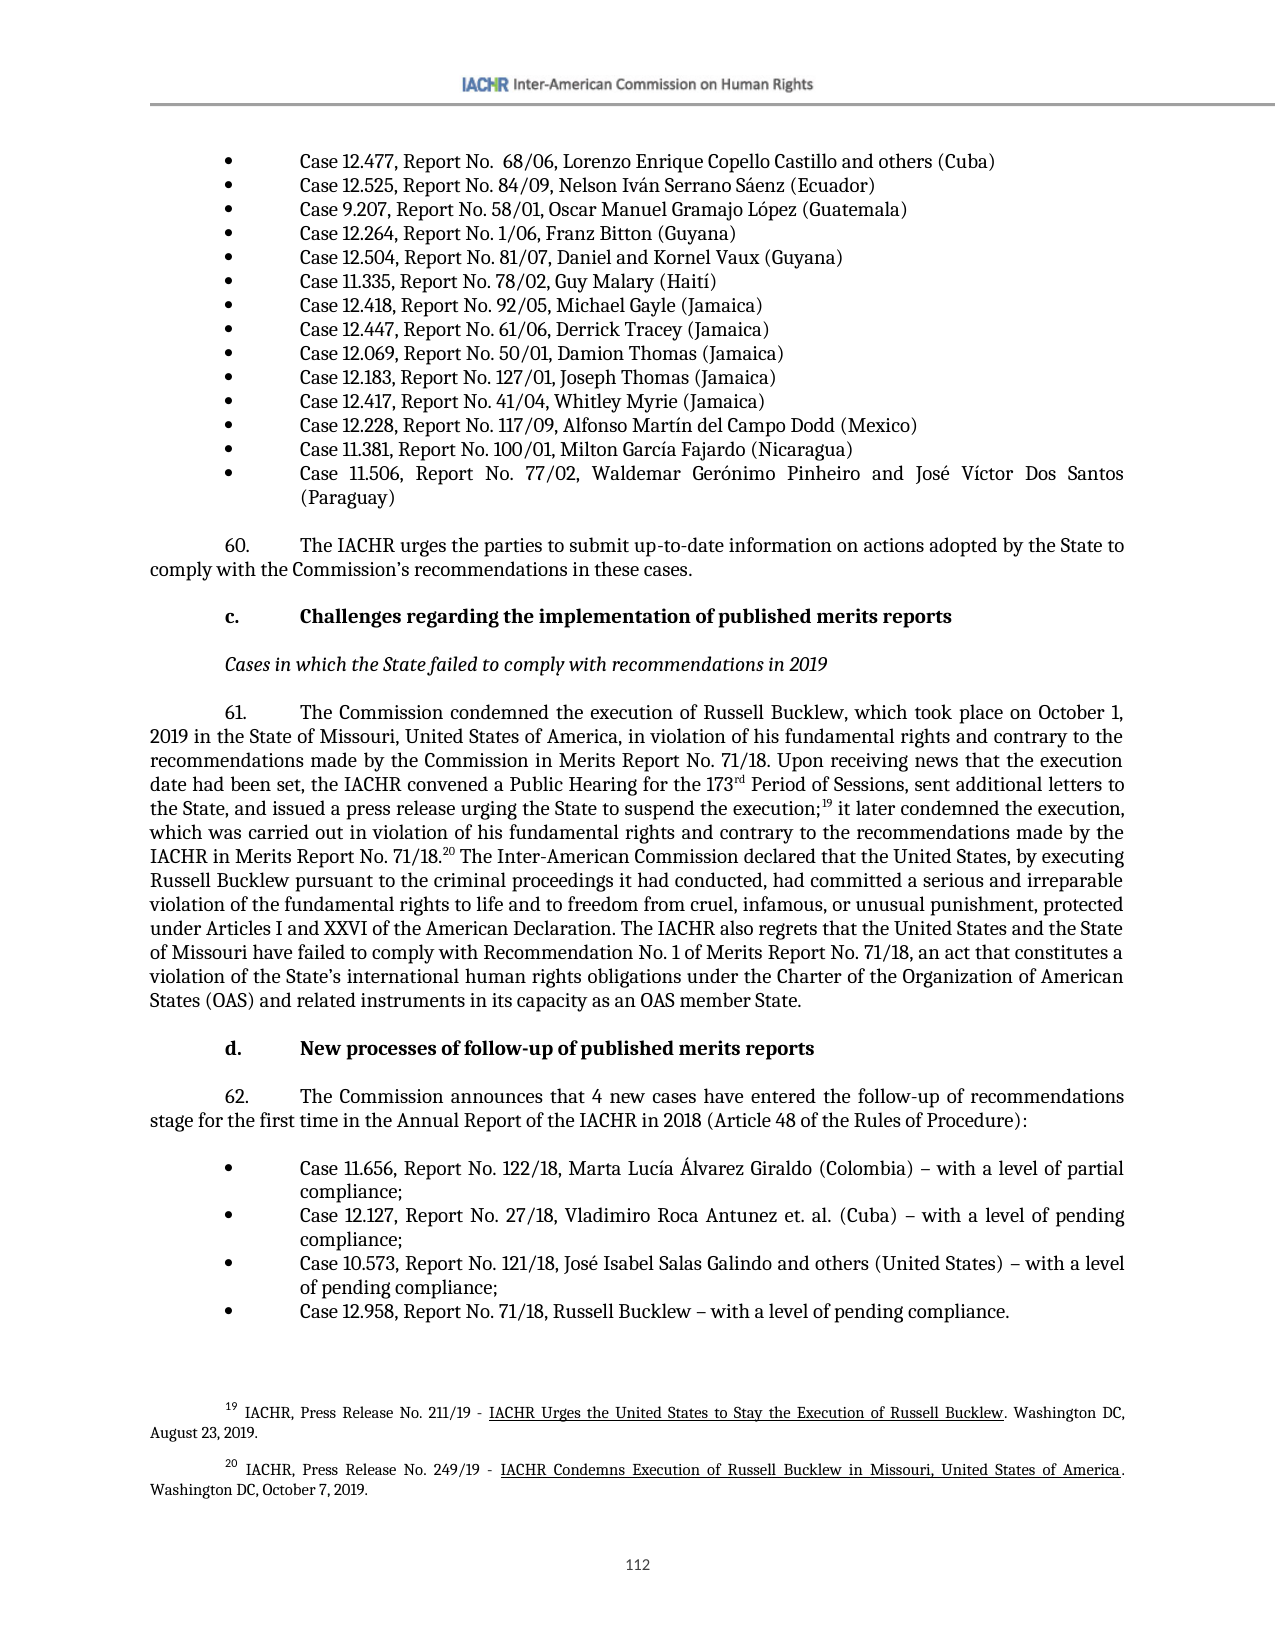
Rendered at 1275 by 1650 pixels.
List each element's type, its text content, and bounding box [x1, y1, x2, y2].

text Cases in which the State failed to comply with recommendations in 2019 [150, 653, 1125, 677]
list The Commission announces that 4 new cases have entered the follow-up of recommendations stage for the first time in the Annual Report of the IACHR in 2018 (Article 48 of the Rules of Procedure): [150, 1084, 1125, 1132]
list The IACHR urges the parties to submit up-to-date information on actions adopted by the State to comply with the Commission’s recommendations in these cases. [150, 533, 1125, 581]
list Case 12.417, Report No. 41/04, Whitley Myrie (Jamaica) [225, 389, 1125, 413]
list Case 9.207, Report No. 58/01, Oscar Manuel Gramajo López (Guatemala) [225, 198, 1125, 222]
list Case 12.264, Report No. 1/06, Franz Bitton (Guyana) [225, 222, 1125, 246]
list Case 11.656, Report No. 122/18, Marta Lucía Álvarez Giraldo (Colombia) – with a level of partial compliance; [225, 1156, 1125, 1204]
list Case 12.447, Report No. 61/06, Derrick Tracey (Jamaica) [225, 318, 1125, 342]
list Case 12.477, Report No. 68/06, Lorenzo Enrique Copello Castillo and others (Cuba) [225, 150, 1125, 174]
list Case 11.381, Report No. 100/01, Milton García Fajardo (Nicaragua) [225, 437, 1125, 461]
list Case 11.335, Report No. 78/02, Guy Malary (Haití) [225, 270, 1125, 294]
list Case 12.183, Report No. 127/01, Joseph Thomas (Jamaica) [225, 366, 1125, 389]
subtitle New processes of follow-up of published merits reports [225, 1036, 1125, 1060]
list Case 12.504, Report No. 81/07, Daniel and Kornel Vaux (Guyana) [225, 246, 1125, 270]
list Case 12.958, Report No. 71/18, Russell Bucklew – with a level of pending compliance. [225, 1300, 1125, 1324]
subtitle Challenges regarding the implementation of published merits reports [225, 605, 1125, 629]
list Case 11.506, Report No. 77/02, Waldemar Gerónimo Pinheiro and José Víctor Dos Santos (Paraguay) [225, 461, 1125, 509]
picture [450, 75, 825, 94]
list The Commission condemned the execution of Russell Bucklew, which took place on October 1, 2019 in the State of Missouri, United States of America, in violation of his fundamental rights and contrary to the recommendations made by the Commission in Merits Report No. 71/18. Upon receiving news that the execution date had been set, the IACHR convened a Public Hearing for the 173rd Period of Sessions, sent additional letters to the State, and issued a press release urging the State to suspend the execution; it later condemned the execution, which was carried out in violation of his fundamental rights and contrary to the recommendations made by the IACHR in Merits Report No. 71/18. The Inter-American Commission declared that the United States, by executing Russell Bucklew pursuant to the criminal proceedings it had conducted, had committed a serious and irreparable violation of the fundamental rights to life and to freedom from cruel, infamous, or unusual punishment, protected under Articles I and XXVI of the American Declaration. The IACHR also regrets that the United States and the State of Missouri have failed to comply with Recommendation No. 1 of Merits Report No. 71/18, an act that constitutes a violation of the State’s international human rights obligations under the Charter of the Organization of American States (OAS) and related instruments in its capacity as an OAS member State. [150, 701, 1125, 1012]
list Case 12.069, Report No. 50/01, Damion Thomas (Jamaica) [225, 342, 1125, 366]
list Case 12.418, Report No. 92/05, Michael Gayle (Jamaica) [225, 294, 1125, 318]
list Case 10.573, Report No. 121/18, José Isabel Salas Galindo and others (United States) – with a level of pending compliance; [225, 1252, 1125, 1300]
list Case 12.525, Report No. 84/09, Nelson Iván Serrano Sáenz (Ecuador) [225, 174, 1125, 198]
list Case 12.127, Report No. 27/18, Vladimiro Roca Antunez et. al. (Cuba) – with a level of pending compliance; [225, 1204, 1125, 1252]
list Case 12.228, Report No. 117/09, Alfonso Martín del Campo Dodd (Mexico) [225, 413, 1125, 437]
